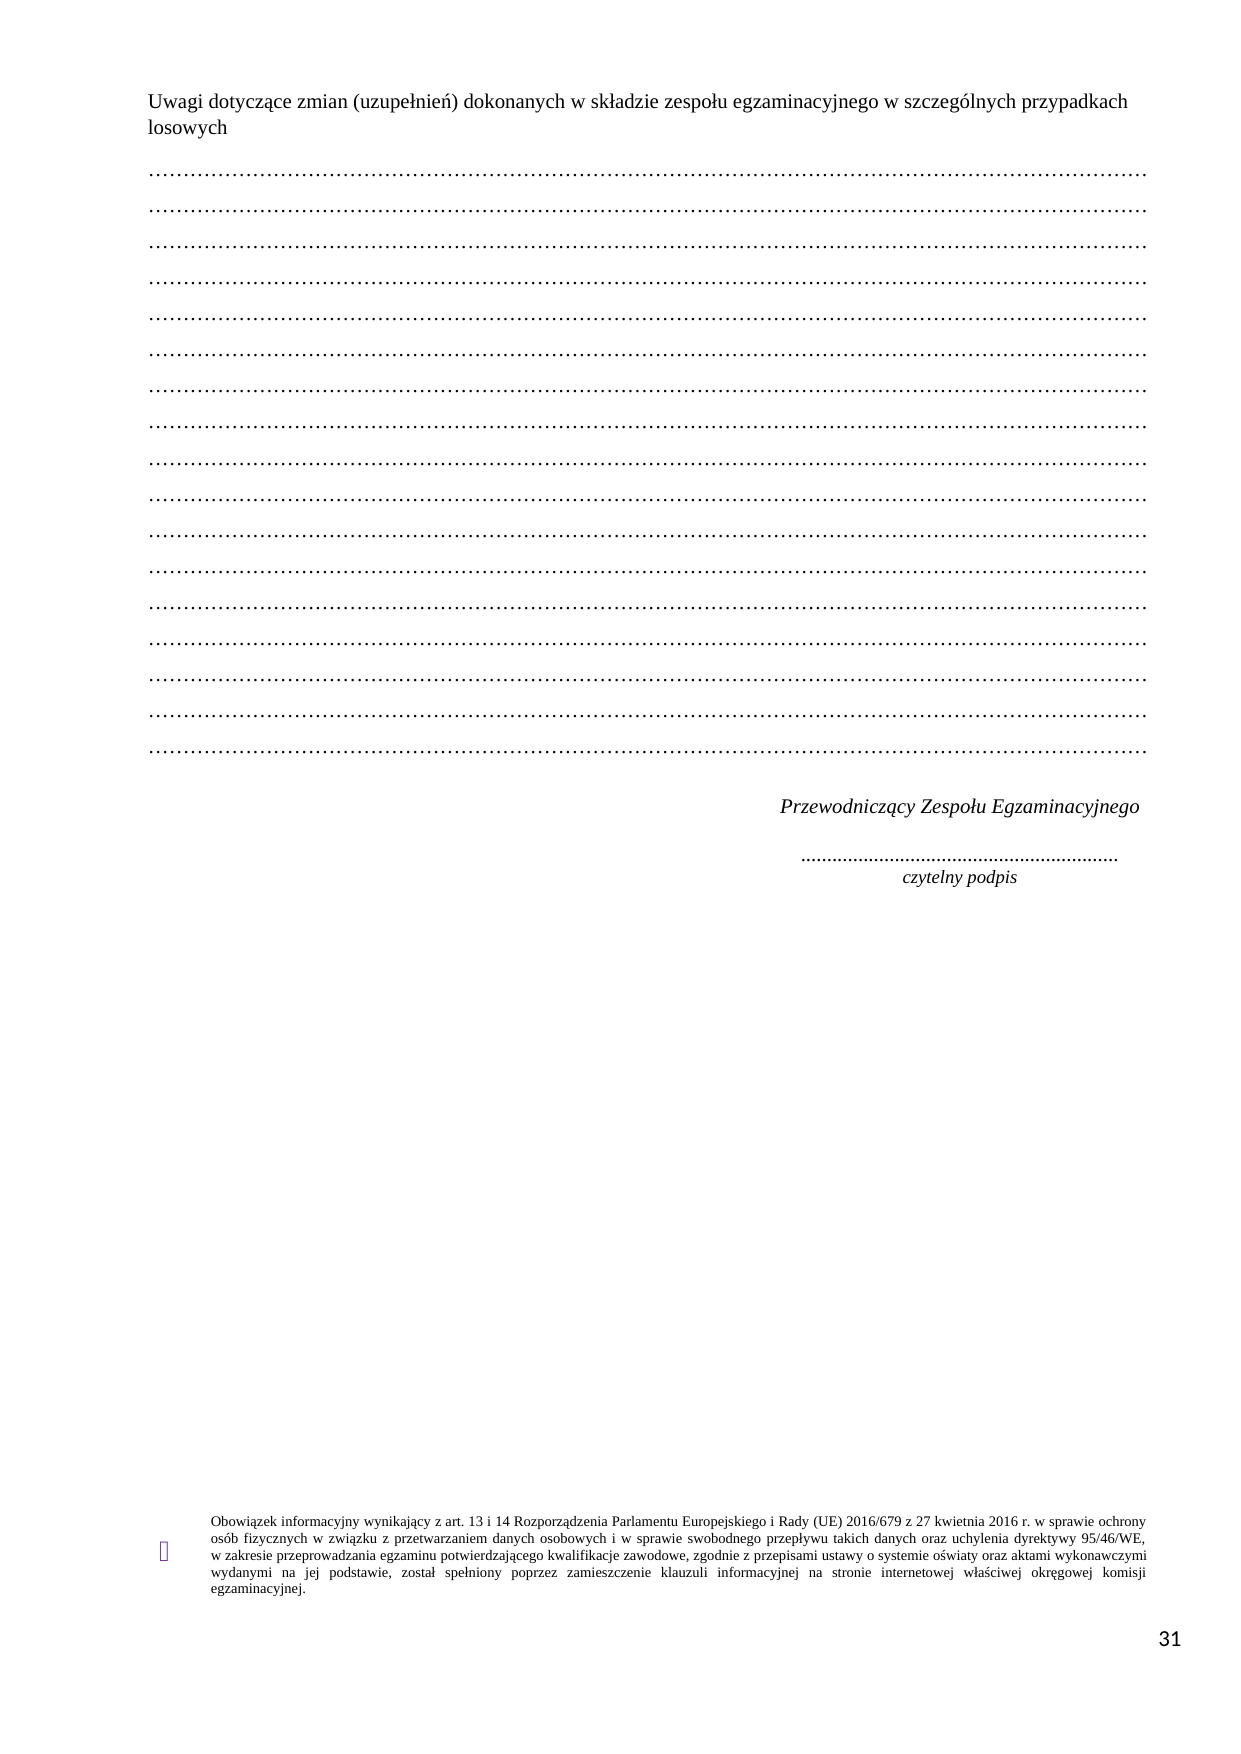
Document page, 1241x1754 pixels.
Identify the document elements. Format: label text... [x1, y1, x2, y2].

text ……………………………………………………………………………………………………………………………… [148, 409, 1181, 433]
text ……………………………………………………………………………………………………………………………… [148, 446, 1181, 469]
text Uwagi dotyczące zmian (uzupełnień) dokonanych w składzie zespołu egzaminacyjnego w szczególnych przypadkach losowych [148, 89, 1181, 139]
text ……………………………………………………………………………………………………………………………… [148, 373, 1181, 397]
text ……………………………………………………………………………………………………………………………… [148, 337, 1181, 361]
text ……………………………………………………………………………………………………………………………… [148, 626, 1181, 650]
text ……………………………………………………………………………………………………………………………… [148, 265, 1181, 289]
text ……………………………………………………………………………………………………………………………… [148, 301, 1181, 325]
text ……………………………………………………………………………………………………………………………… [148, 518, 1181, 542]
text ……………………………………………………………………………………………………………………………… [148, 157, 1181, 181]
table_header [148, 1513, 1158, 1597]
text ……………………………………………………………………………………………………………………………… [148, 698, 1181, 722]
text ............................................................. [738, 842, 1181, 866]
text ……………………………………………………………………………………………………………………………… [148, 482, 1181, 506]
text ……………………………………………………………………………………………………………………………… [148, 193, 1181, 217]
text ……………………………………………………………………………………………………………………………… [148, 554, 1181, 578]
text ……………………………………………………………………………………………………………………………… [148, 590, 1181, 614]
text Przewodniczący Zespołu Egzaminacyjnego [738, 794, 1181, 818]
text ……………………………………………………………………………………………………………………………… [148, 662, 1181, 686]
text ……………………………………………………………………………………………………………………………… [148, 229, 1181, 253]
text ……………………………………………………………………………………………………………………………… [148, 734, 1181, 758]
text czytelny podpis [738, 866, 1181, 888]
